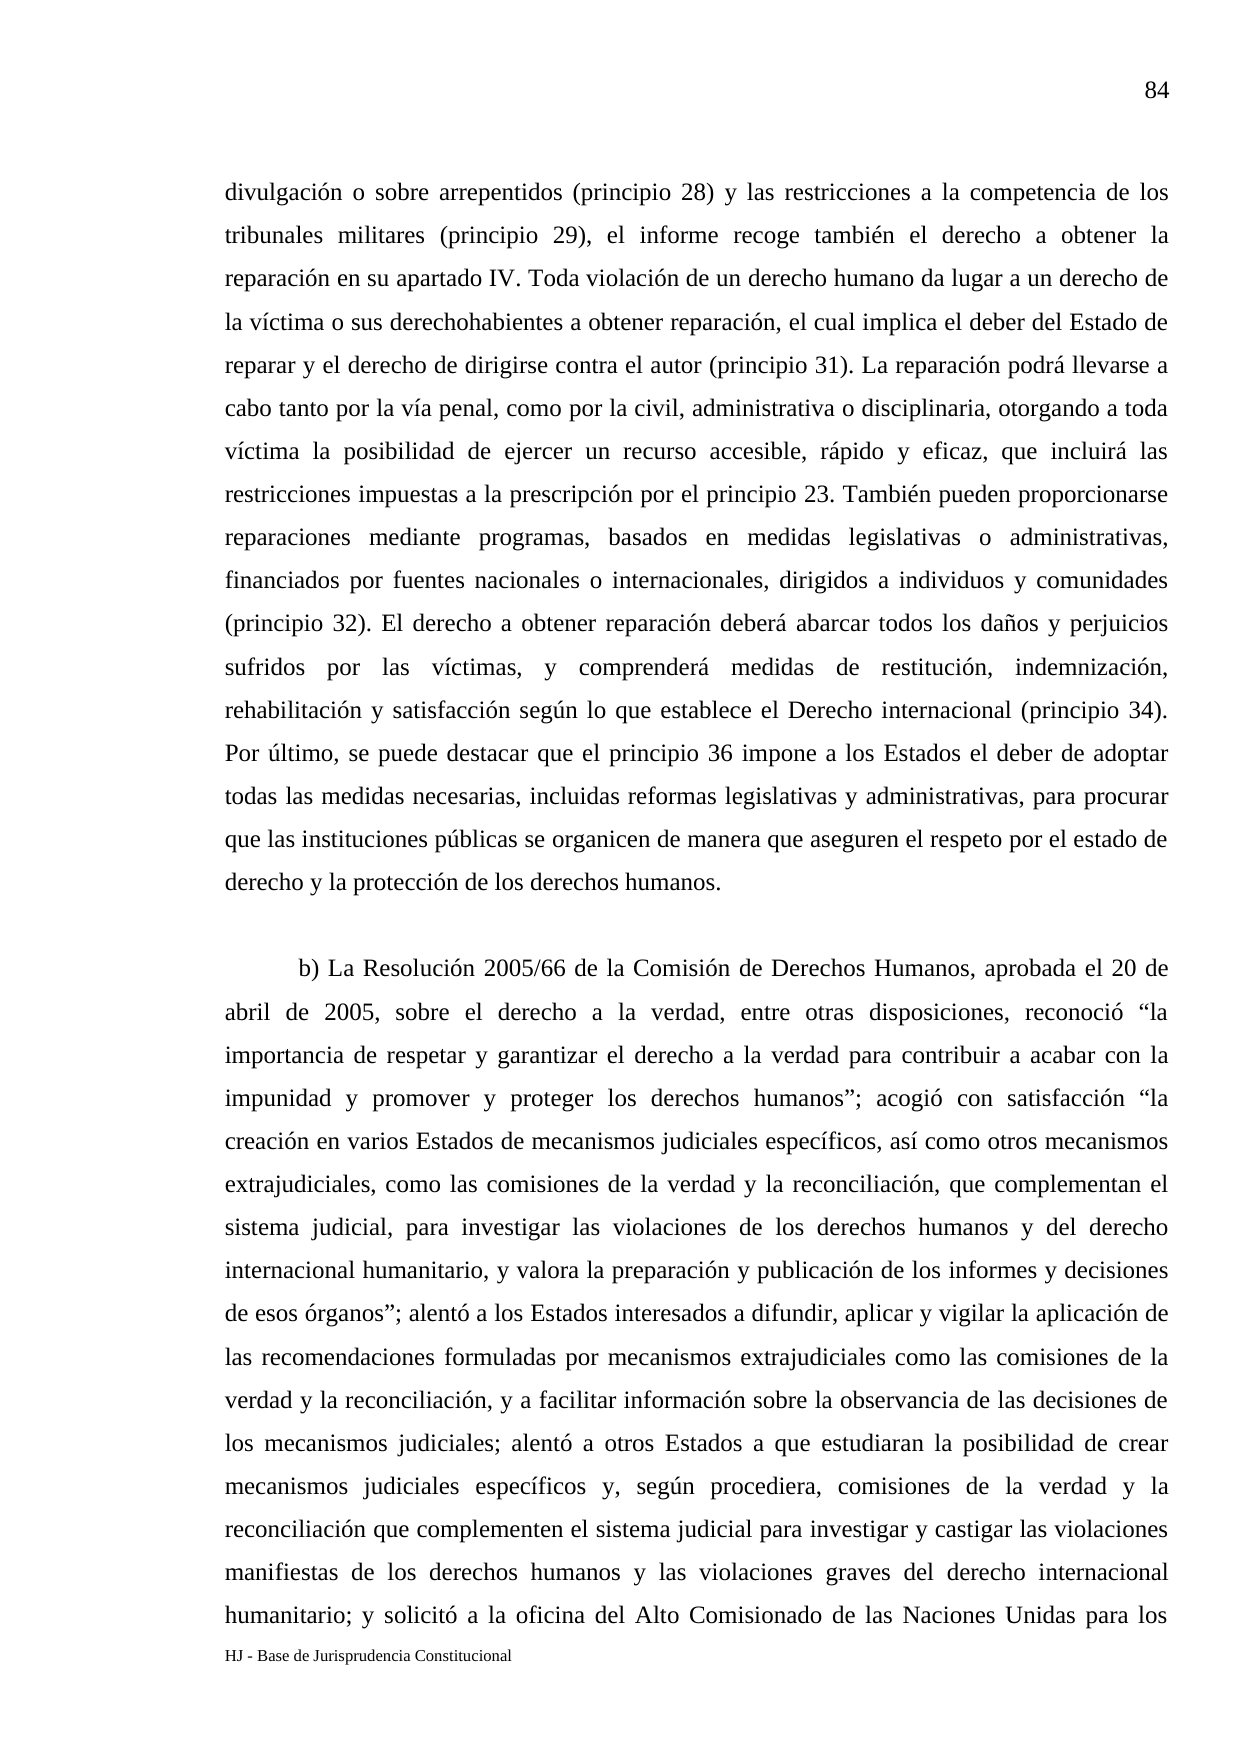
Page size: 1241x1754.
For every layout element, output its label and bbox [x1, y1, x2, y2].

text [224, 177, 1169, 896]
text [224, 953, 1169, 1629]
